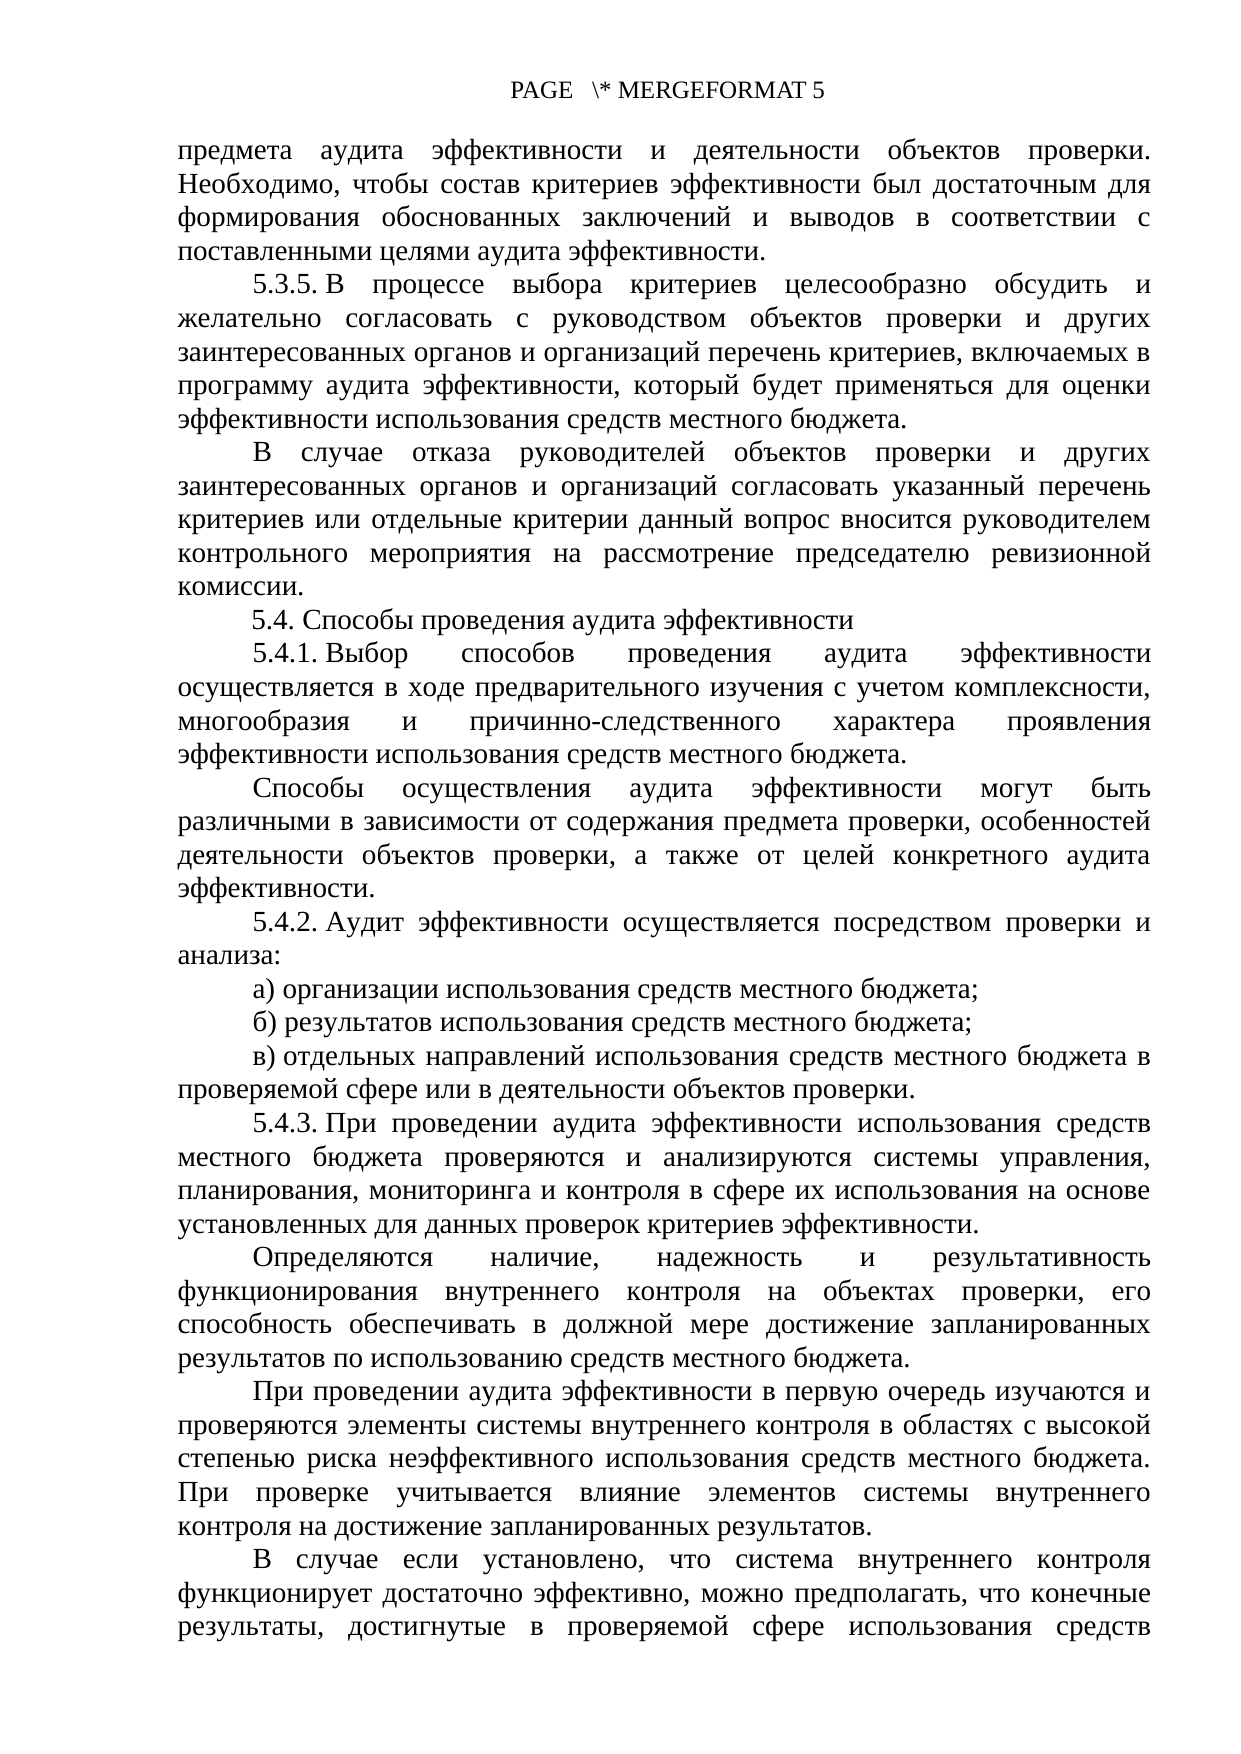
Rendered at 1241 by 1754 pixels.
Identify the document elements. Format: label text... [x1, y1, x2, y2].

text б) результатов использования средств местного бюджета; [177, 1004, 1152, 1038]
text При проведении аудита эффективности в первую очередь изучаются и проверяются элементы системы внутреннего контроля в областях с высокой степенью риска неэффективного использования средств местного бюджета. При проверке учитывается влияние элементов системы внутреннего контроля на достижение запланированных результатов. [177, 1373, 1152, 1541]
text В случае отказа руководителей объектов проверки и других заинтересованных органов и организаций согласовать указанный перечень критериев или отдельные критерии данный вопрос вносится руководителем контрольного мероприятия на рассмотрение председателю ревизионной комиссии. [177, 434, 1152, 602]
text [177, 132, 1152, 267]
text 5.3.5. В процессе выбора критериев целесообразно обсудить и желательно согласовать с руководством объектов проверки и других заинтересованных органов и организаций перечень критериев, включаемых в программу аудита эффективности, который будет применяться для оценки эффективности использования средств местного бюджета. [177, 267, 1152, 434]
text в) отдельных направлений использования средств местного бюджета в проверяемой сфере или в деятельности объектов проверки. [177, 1038, 1152, 1105]
text 5.4.2. Аудит эффективности осуществляется посредством проверки и анализа: [177, 904, 1152, 971]
text 5.4. Способы проведения аудита эффективности [177, 602, 1152, 636]
text 5.4.3. При проведении аудита эффективности использования средств местного бюджета проверяются и анализируются системы управления, планирования, мониторинга и контроля в сфере их использования на основе установленных для данных проверок критериев эффективности. [177, 1105, 1152, 1239]
text Способы осуществления аудита эффективности могут быть различными в зависимости от содержания предмета проверки, особенностей деятельности объектов проверки, а также от целей конкретного аудита эффективности. [177, 770, 1152, 904]
text 5.4.1. Выбор способов проведения аудита эффективности осуществляется в ходе предварительного изучения с учетом комплексности, многообразия и причинно-следственного характера проявления эффективности использования средств местного бюджета. [177, 636, 1152, 770]
text Определяются наличие, надежность и результативность функционирования внутреннего контроля на объектах проверки, его способность обеспечивать в должной мере достижение запланированных результатов по использованию средств местного бюджета. [177, 1239, 1152, 1373]
text а) организации использования средств местного бюджета; [177, 971, 1152, 1004]
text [177, 1541, 1152, 1642]
